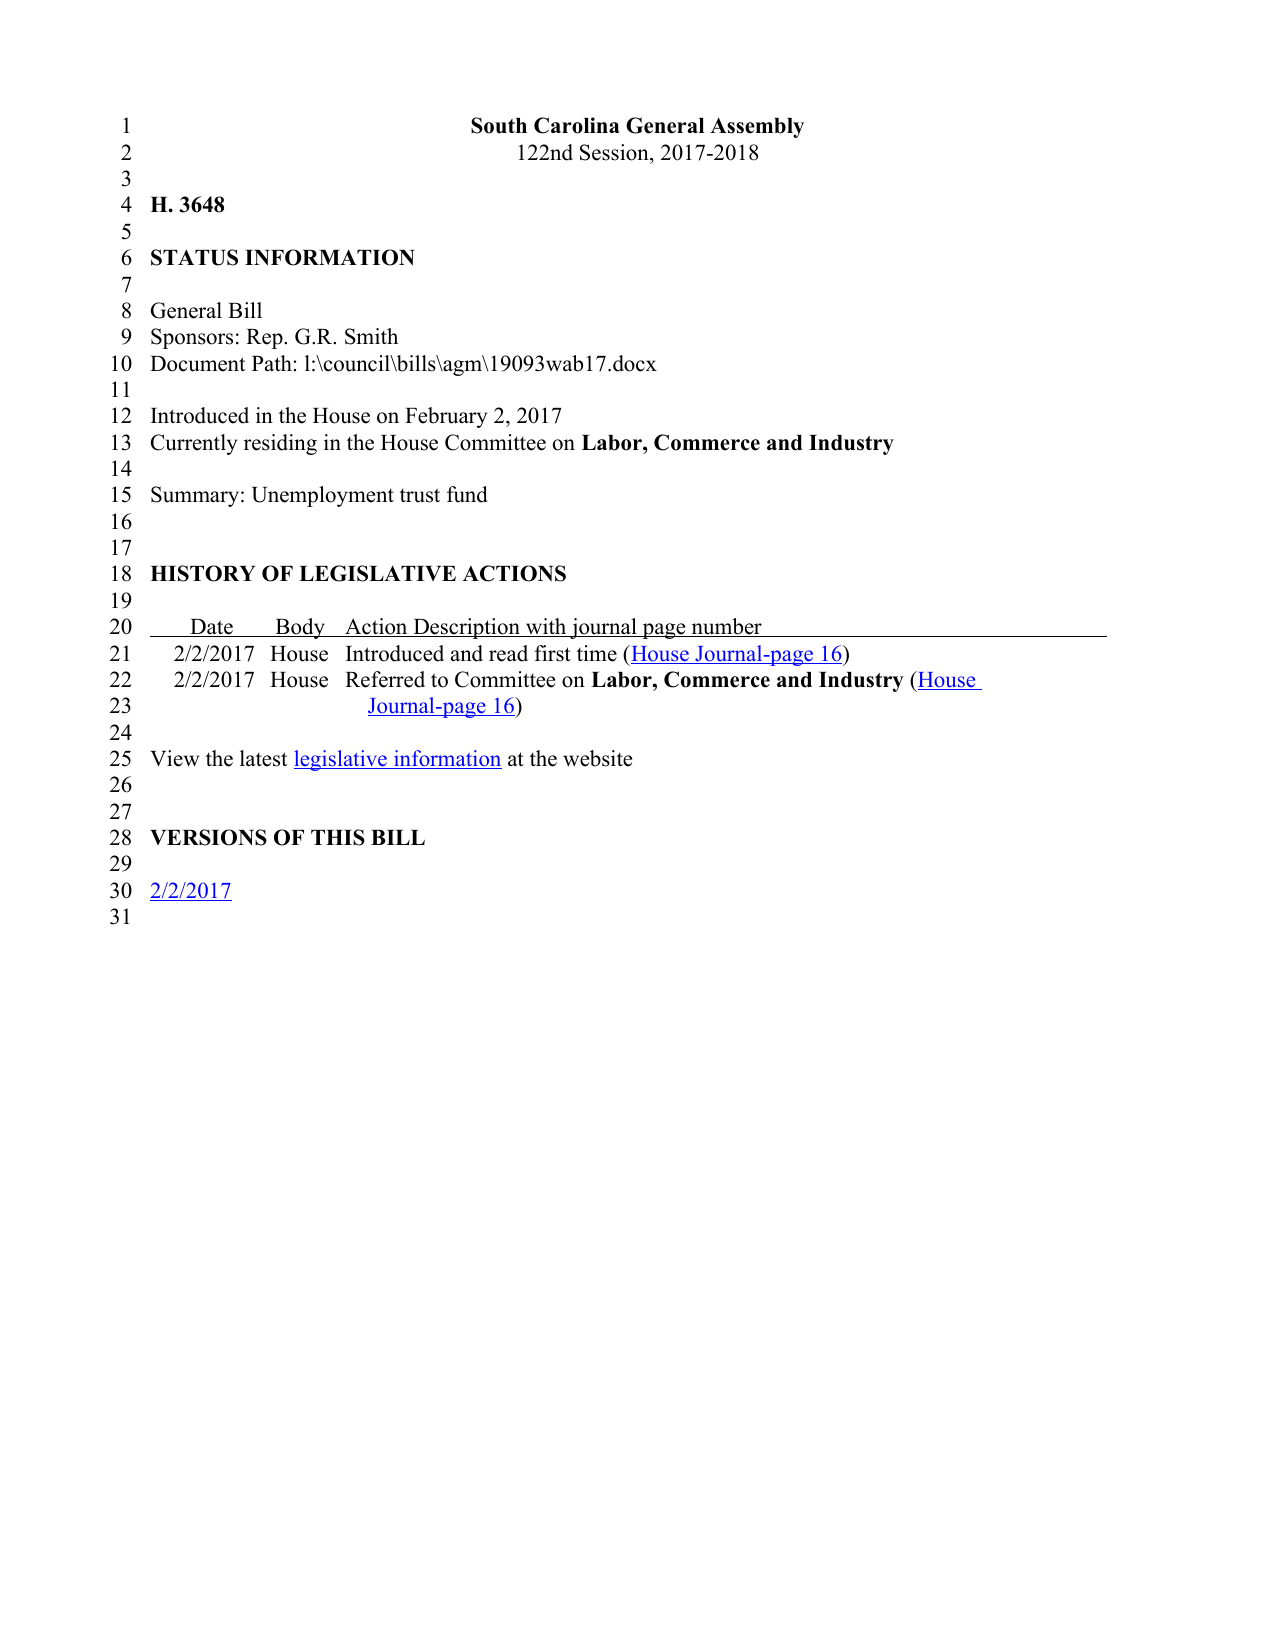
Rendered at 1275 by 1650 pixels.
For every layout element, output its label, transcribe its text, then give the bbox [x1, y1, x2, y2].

text HISTORY OF LEGISLATIVE ACTIONS [150, 561, 1125, 587]
text STATUS INFORMATION [150, 244, 1125, 271]
text 122nd Session, 2017-2018 [150, 139, 1125, 165]
text View the latest legislative information at the website [150, 745, 1125, 771]
text South Carolina General Assembly [150, 112, 1125, 139]
text VERSIONS OF THIS BILL [150, 824, 1125, 850]
text H. 3648 [150, 192, 1125, 218]
text 2/2/2017 [150, 877, 1125, 903]
text Date Body Action Description with journal page number [150, 613, 1125, 639]
text 2/2/2017 House Introduced and read first time (House Journal-page 16) [150, 639, 1125, 666]
text Sponsors: Rep. G.R. Smith [150, 323, 1125, 350]
text General Bill [150, 297, 1125, 323]
text Currently residing in the House Committee on Labor, Commerce and Industry [150, 429, 1125, 455]
text Document Path: l:\council\bills\agm\19093wab17.docx [150, 350, 1125, 376]
text 2/2/2017 House Referred to Committee on Labor, Commerce and Industry (House Journal-page 16) [150, 666, 1125, 719]
text Summary: Unemployment trust fund [150, 481, 1125, 508]
text Introduced in the House on February 2, 2017 [150, 402, 1125, 429]
